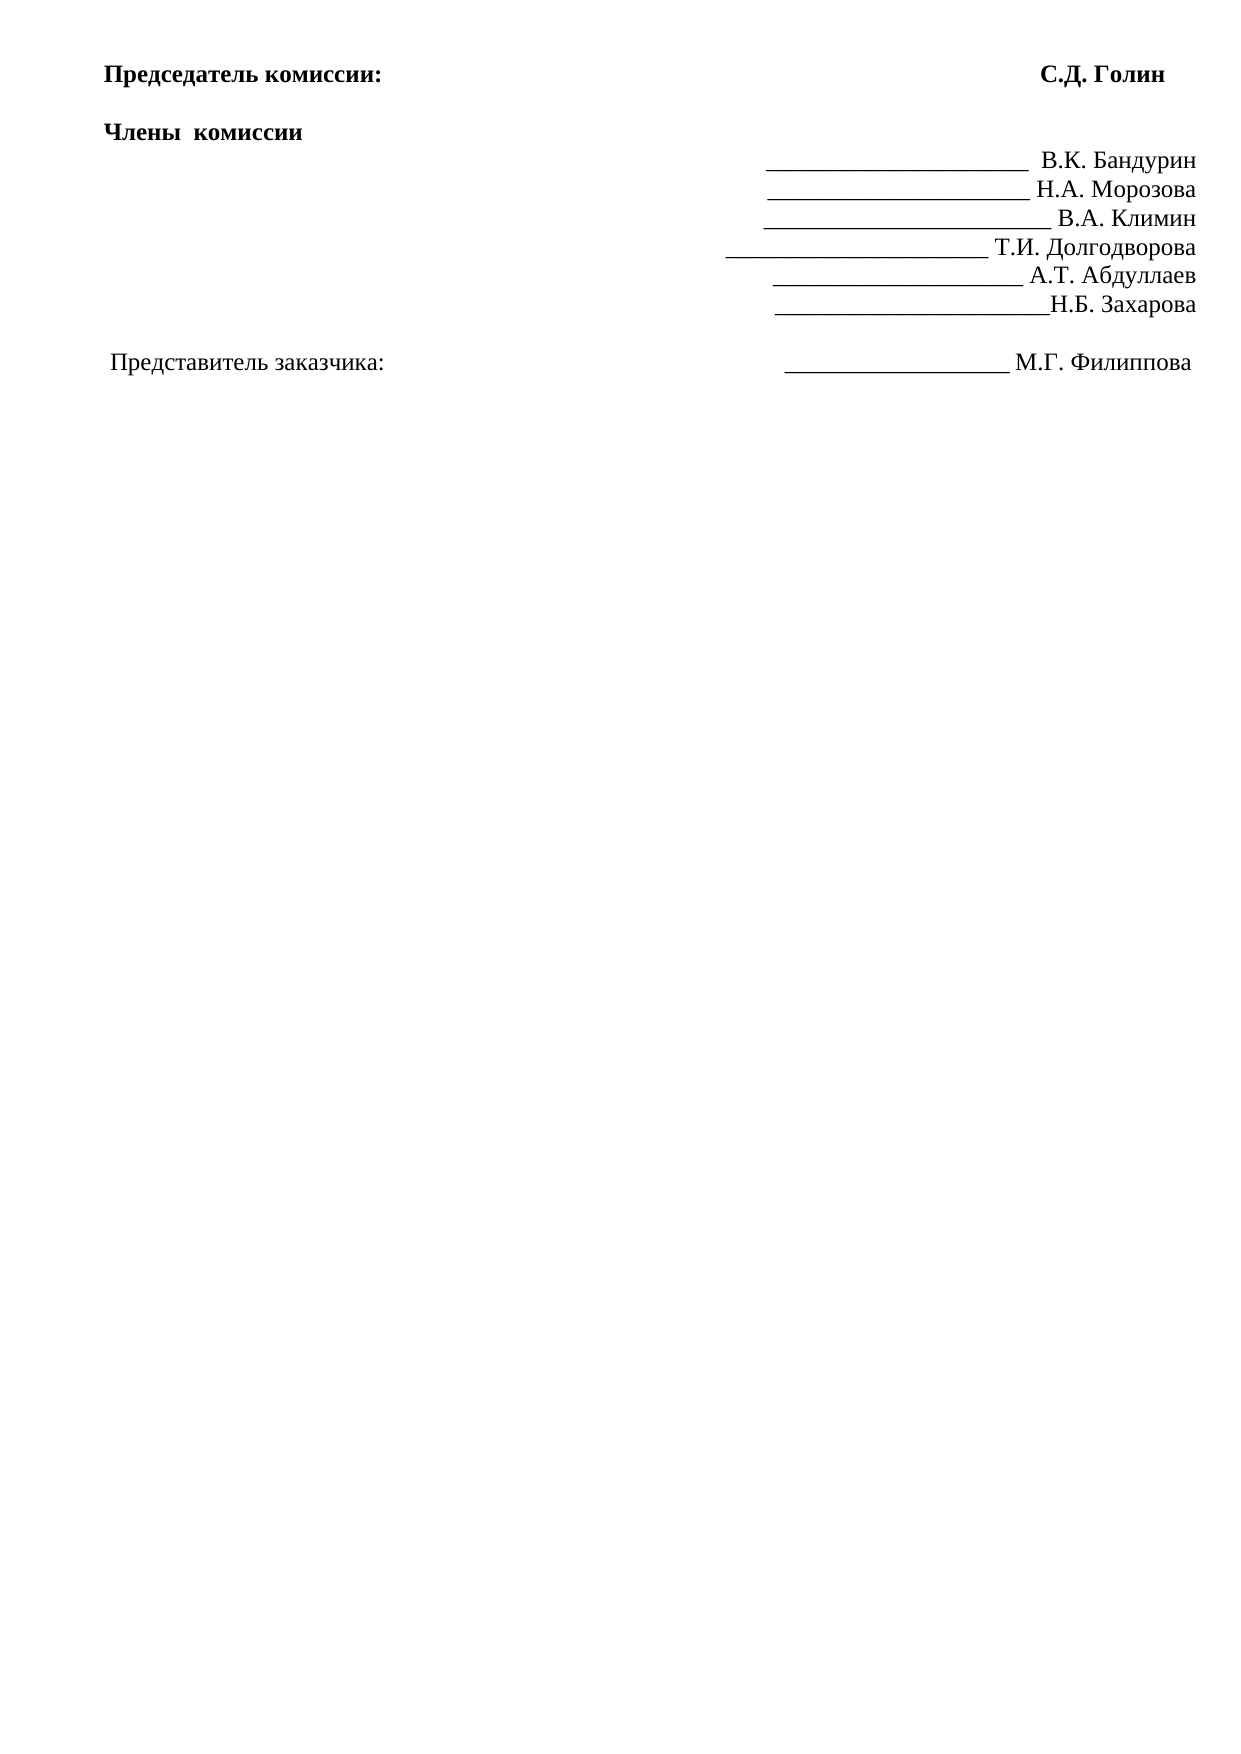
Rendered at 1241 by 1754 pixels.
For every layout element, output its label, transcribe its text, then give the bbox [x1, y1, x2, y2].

text _____________________ Т.И. Долгодворова [103, 232, 1196, 260]
text Члены комиссии [103, 117, 1196, 145]
text Председатель комиссии: С.Д. Голин [103, 59, 1196, 88]
text ______________________Н.Б. Захарова [103, 289, 1196, 318]
text Представитель заказчика: __________________ М.Г. Филиппова [103, 347, 1196, 375]
text _____________________ Н.А. Морозова [103, 174, 1196, 203]
text _______________________ В.А. Климин [103, 203, 1196, 232]
text ____________________ А.Т. Абдуллаев [103, 260, 1196, 289]
text _____________________ В.К. Бандурин [103, 145, 1196, 174]
